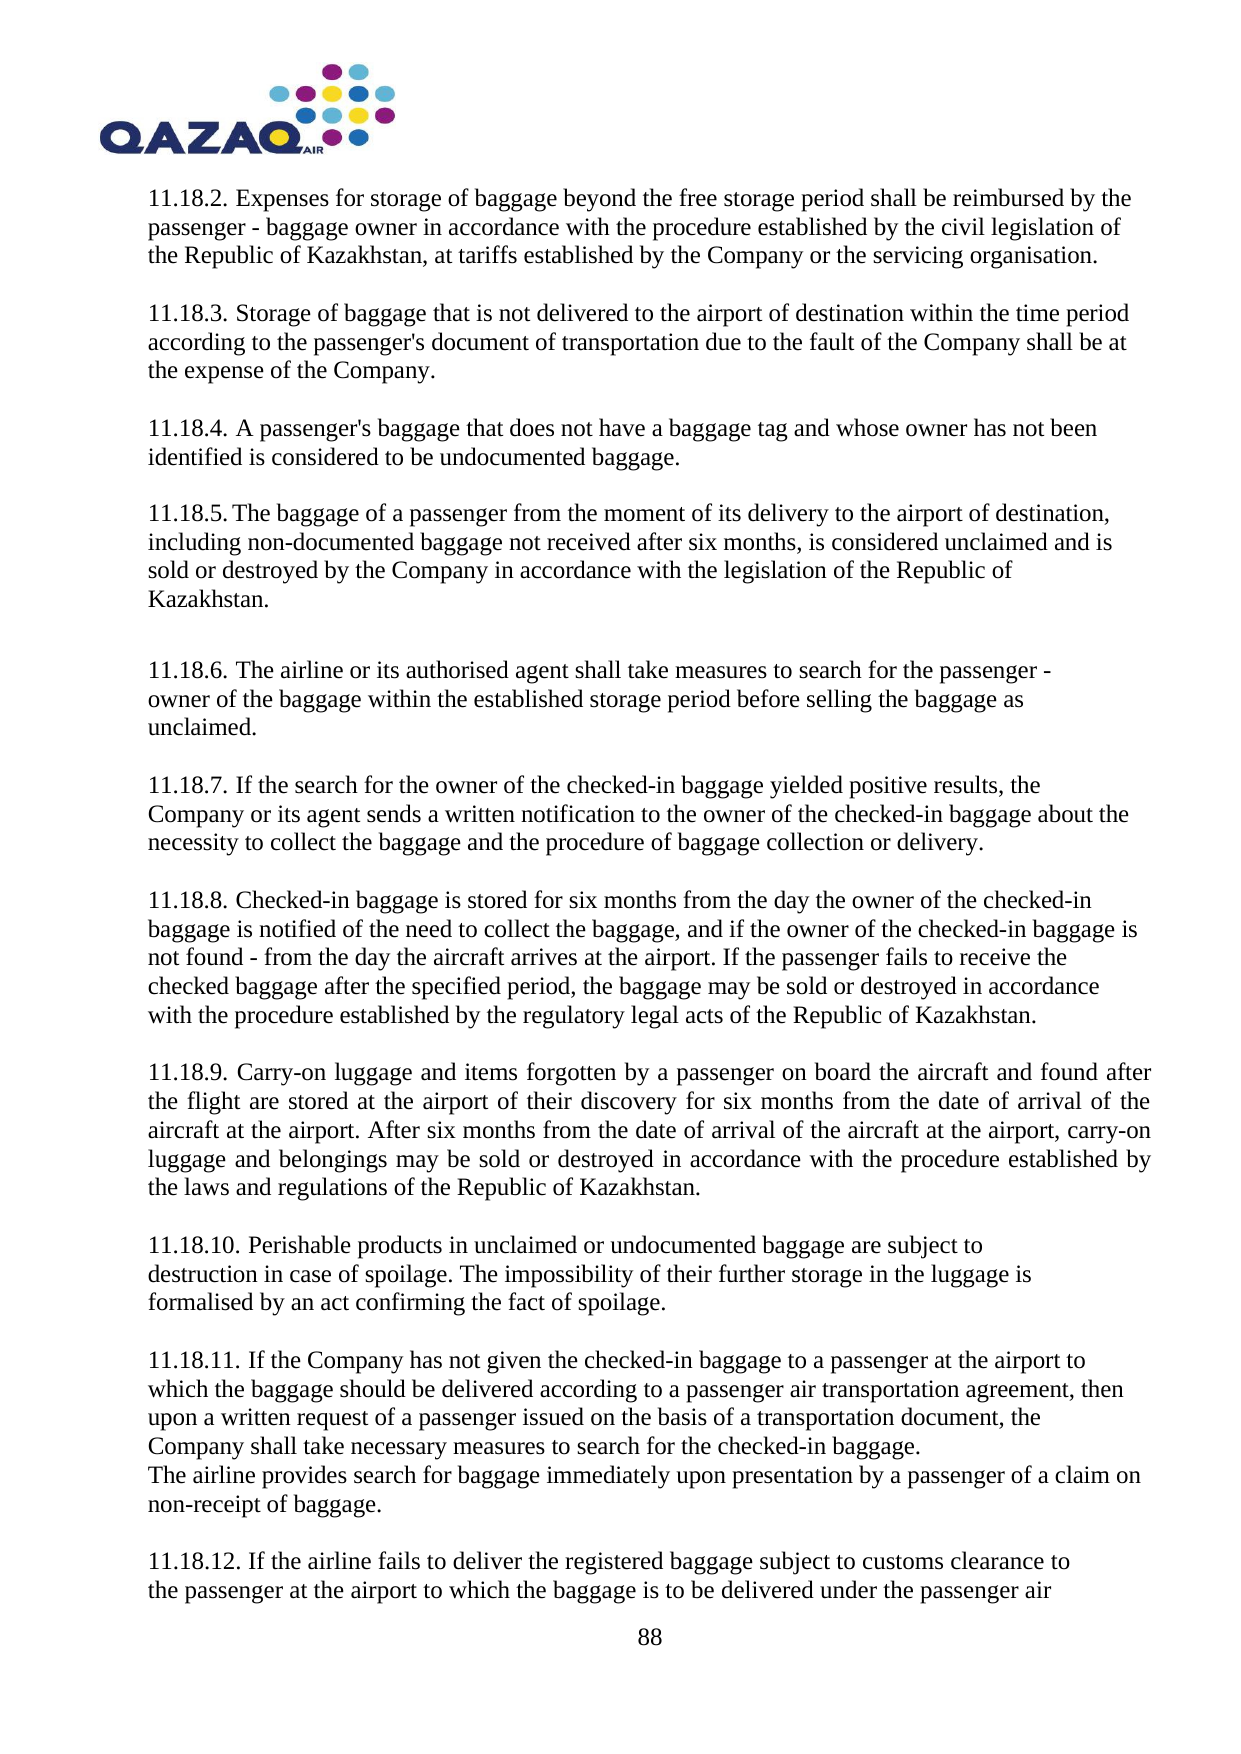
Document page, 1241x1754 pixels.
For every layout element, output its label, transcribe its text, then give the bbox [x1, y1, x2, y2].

list If the Company has not given the checked-in baggage to a passenger at the airport to which the baggage should be delivered according to a passenger air transportation agreement, then upon a written request of a passenger issued on the basis of a transportation document, the Company shall take necessary measures to search for the checked-in baggage. [148, 1345, 1131, 1460]
list The baggage of a passenger from the moment of its delivery to the airport of destination, including non-documented baggage not received after six months, is considered unclaimed and is sold or destroyed by the Company in accordance with the legislation of the Republic of Kazakhstan. [148, 498, 1113, 613]
list If the search for the owner of the checked-in baggage yielded positive results, the Company or its agent sends a written notification to the owner of the checked-in baggage about the necessity to collect the baggage and the procedure of baggage collection or delivery. [148, 770, 1143, 856]
list A passenger's baggage that does not have a baggage tag and whose owner has not been identified is considered to be undocumented baggage. [148, 413, 1110, 470]
list Carry-on luggage and items forgotten by a passenger on board the aircraft and found after the flight are stored at the airport of their discovery for six months from the date of arrival of the aircraft at the airport. After six months from the date of arrival of the aircraft at the airport, carry-on luggage and belongings may be sold or destroyed in accordance with the procedure established by the laws and regulations of the Republic of Kazakhstan. [148, 1057, 1152, 1201]
picture [98, 62, 396, 155]
list Checked-in baggage is stored for six months from the day the owner of the checked-in baggage is notified of the need to collect the baggage, and if the owner of the checked-in baggage is not found - from the day the aircraft arrives at the airport. If the passenger fails to receive the checked baggage after the specified period, the baggage may be sold or destroyed in accordance with the procedure established by the regulatory legal acts of the Republic of Kazakhstan. [148, 885, 1141, 1029]
list The airline or its authorised agent shall take measures to search for the passenger - owner of the baggage within the established storage period before selling the baggage as unclaimed. [148, 655, 1094, 741]
list Expenses for storage of baggage beyond the free storage period shall be reimbursed by the passenger - baggage owner in accordance with the procedure established by the civil legislation of the Republic of Kazakhstan, at tariffs established by the Company or the servicing organisation. [148, 183, 1141, 269]
list Storage of baggage that is not delivered to the airport of destination within the time period according to the passenger's document of transportation due to the fault of the Company shall be at the expense of the Company. [148, 298, 1131, 384]
text The airline provides search for baggage immediately upon presentation by a passenger of a claim on non-receipt of baggage. [148, 1460, 1151, 1517]
list Perishable products in unclaimed or undocumented baggage are subject to destruction in case of spoilage. The impossibility of their further storage in the luggage is formalised by an act confirming the fact of spoilage. [148, 1230, 1040, 1316]
